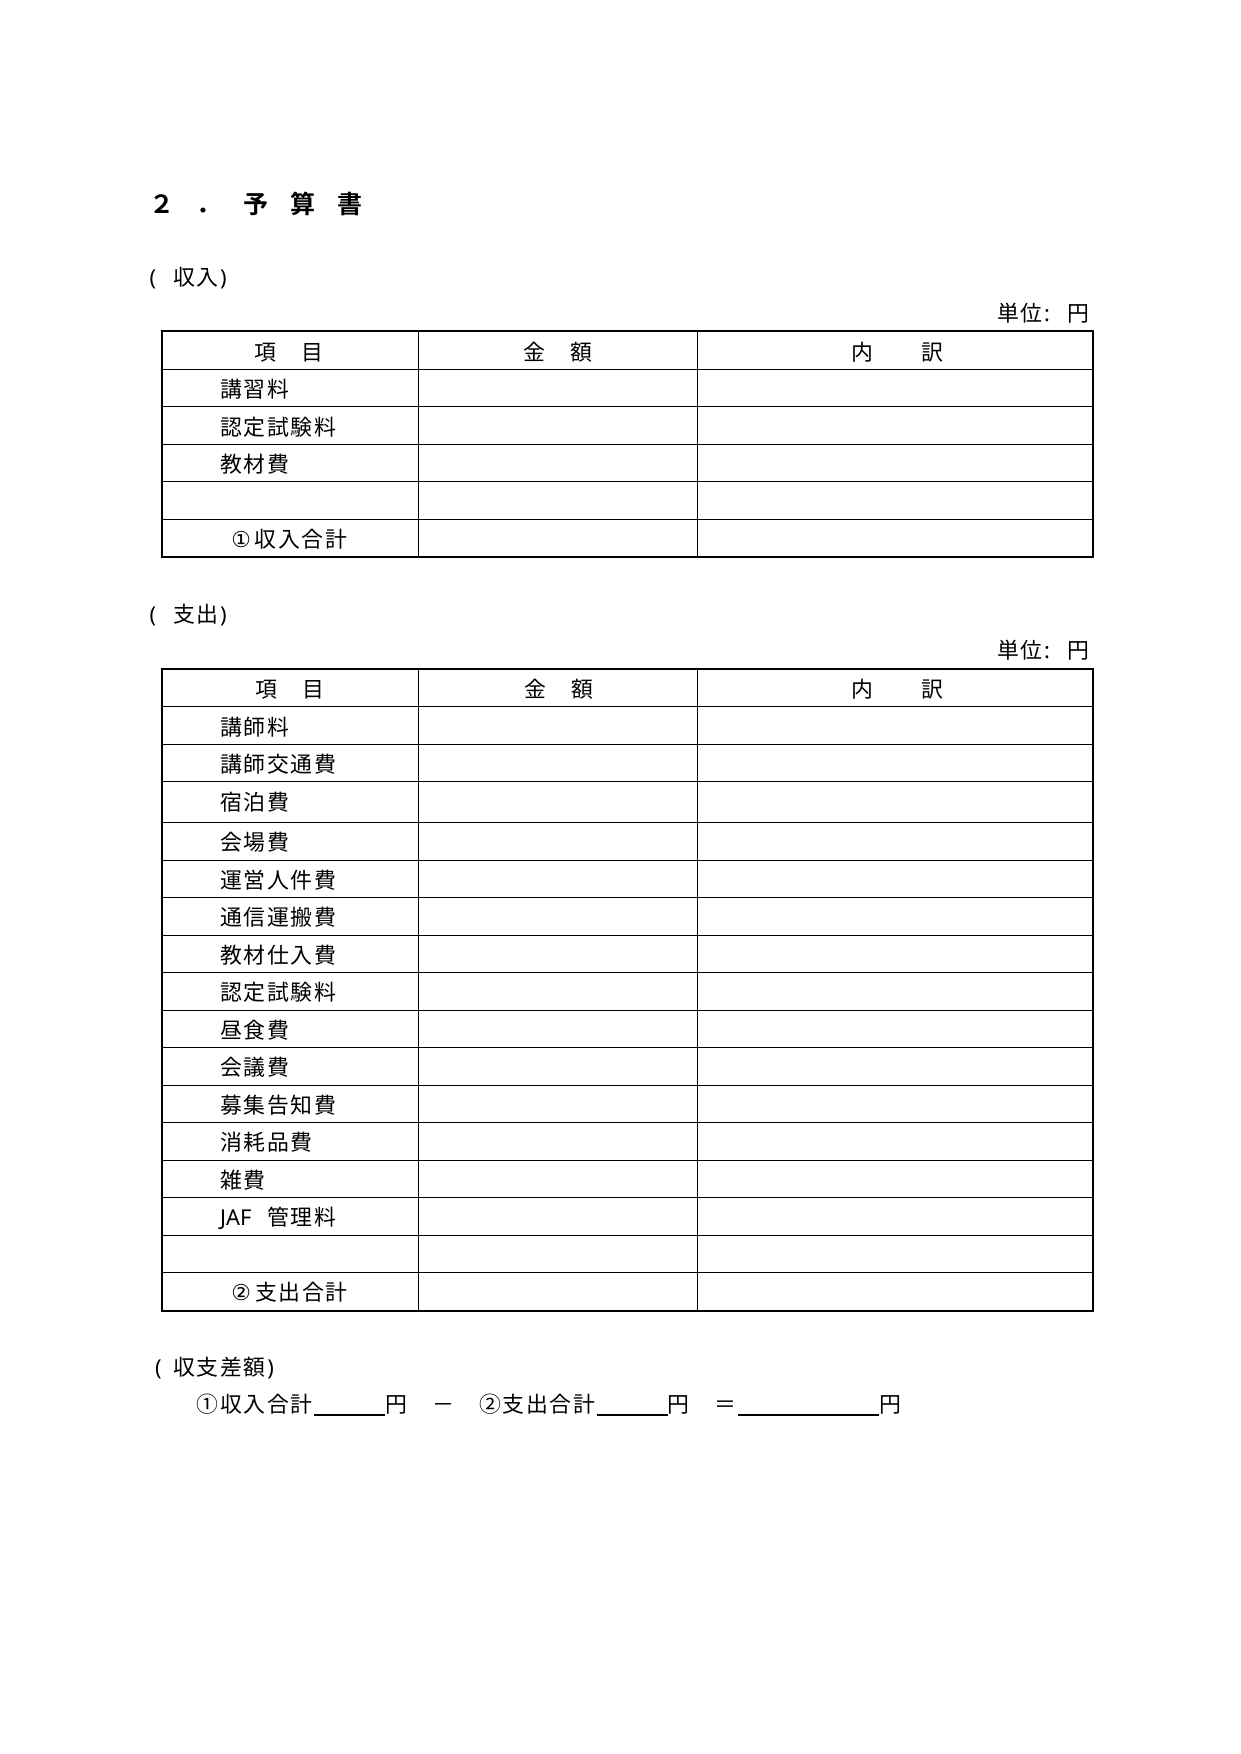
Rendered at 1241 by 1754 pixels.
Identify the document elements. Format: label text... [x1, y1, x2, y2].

table_cell [698, 707, 1092, 744]
table_cell [419, 1086, 697, 1122]
table_cell 教材費 [163, 445, 418, 481]
table_cell 認定試験料 [163, 973, 418, 1009]
table_cell [419, 445, 697, 481]
text (支出) [149, 595, 1091, 631]
table_cell [698, 1161, 1092, 1197]
table_cell [419, 1011, 697, 1047]
table_cell 会議費 [163, 1048, 418, 1084]
table_cell [698, 1048, 1092, 1084]
table_cell [419, 823, 697, 859]
table_header 内 訳 [698, 332, 1092, 369]
table_cell ①収入合計 [163, 520, 418, 556]
table_header 金 額 [419, 332, 697, 369]
table_cell [419, 407, 697, 444]
table_cell 募集告知費 [163, 1086, 418, 1122]
table_cell 通信運搬費 [163, 898, 418, 934]
table_cell [698, 782, 1092, 822]
table_cell 運営人件費 [163, 861, 418, 897]
table_cell [419, 482, 697, 519]
table_header 金 額 [419, 670, 697, 706]
table_cell 認定試験料 [163, 407, 418, 444]
table_cell [419, 707, 697, 744]
table_cell [698, 482, 1092, 519]
table_cell [698, 973, 1092, 1009]
table_cell [419, 1161, 697, 1197]
table_cell [698, 1086, 1092, 1122]
table_cell [163, 482, 418, 519]
table_cell [419, 898, 697, 934]
table_cell 宿泊費 [163, 782, 418, 822]
table_header 項 目 [163, 332, 418, 369]
table_cell [698, 898, 1092, 934]
table_header 内 訳 [698, 670, 1092, 706]
table_cell 会場費 [163, 823, 418, 859]
table_cell [419, 861, 697, 897]
table_cell [698, 1123, 1092, 1159]
text ①収入合計 円 － ②支出合計 円 ＝ 円 [149, 1384, 1091, 1421]
text ２．予算書 [149, 184, 1091, 221]
table_cell 雑費 [163, 1161, 418, 1197]
table_cell [698, 823, 1092, 859]
text (収支差額) [149, 1348, 1091, 1384]
table_cell [419, 1048, 697, 1084]
table_cell 昼食費 [163, 1011, 418, 1047]
table_cell [419, 1123, 697, 1159]
text 単位:円 [149, 294, 1091, 330]
table_cell [419, 370, 697, 406]
table_cell ②支出合計 [163, 1273, 418, 1309]
text (収入) [149, 257, 1091, 294]
table_cell [419, 782, 697, 822]
table_cell [698, 936, 1092, 972]
table_cell [698, 407, 1092, 444]
table_cell 講師交通費 [163, 745, 418, 781]
table_cell [698, 520, 1092, 556]
table_cell 消耗品費 [163, 1123, 418, 1159]
table_cell 講師料 [163, 707, 418, 744]
table_cell [698, 861, 1092, 897]
table_cell [419, 745, 697, 781]
table_cell 講習料 [163, 370, 418, 406]
table_cell [698, 1236, 1092, 1272]
table_cell [419, 520, 697, 556]
table_cell JAF管理料 [163, 1198, 418, 1234]
table_cell [419, 1198, 697, 1234]
table_cell [698, 1273, 1092, 1309]
table_cell [698, 1011, 1092, 1047]
table_header 項 目 [163, 670, 418, 706]
table_cell [419, 1236, 697, 1272]
table_cell [698, 745, 1092, 781]
table_cell 教材仕入費 [163, 936, 418, 972]
table_cell [419, 1273, 697, 1309]
table_cell [163, 1236, 418, 1272]
table_cell [419, 973, 697, 1009]
table_cell [698, 370, 1092, 406]
table_cell [698, 445, 1092, 481]
table_cell [698, 1198, 1092, 1234]
text 単位:円 [149, 631, 1091, 668]
table_cell [419, 936, 697, 972]
